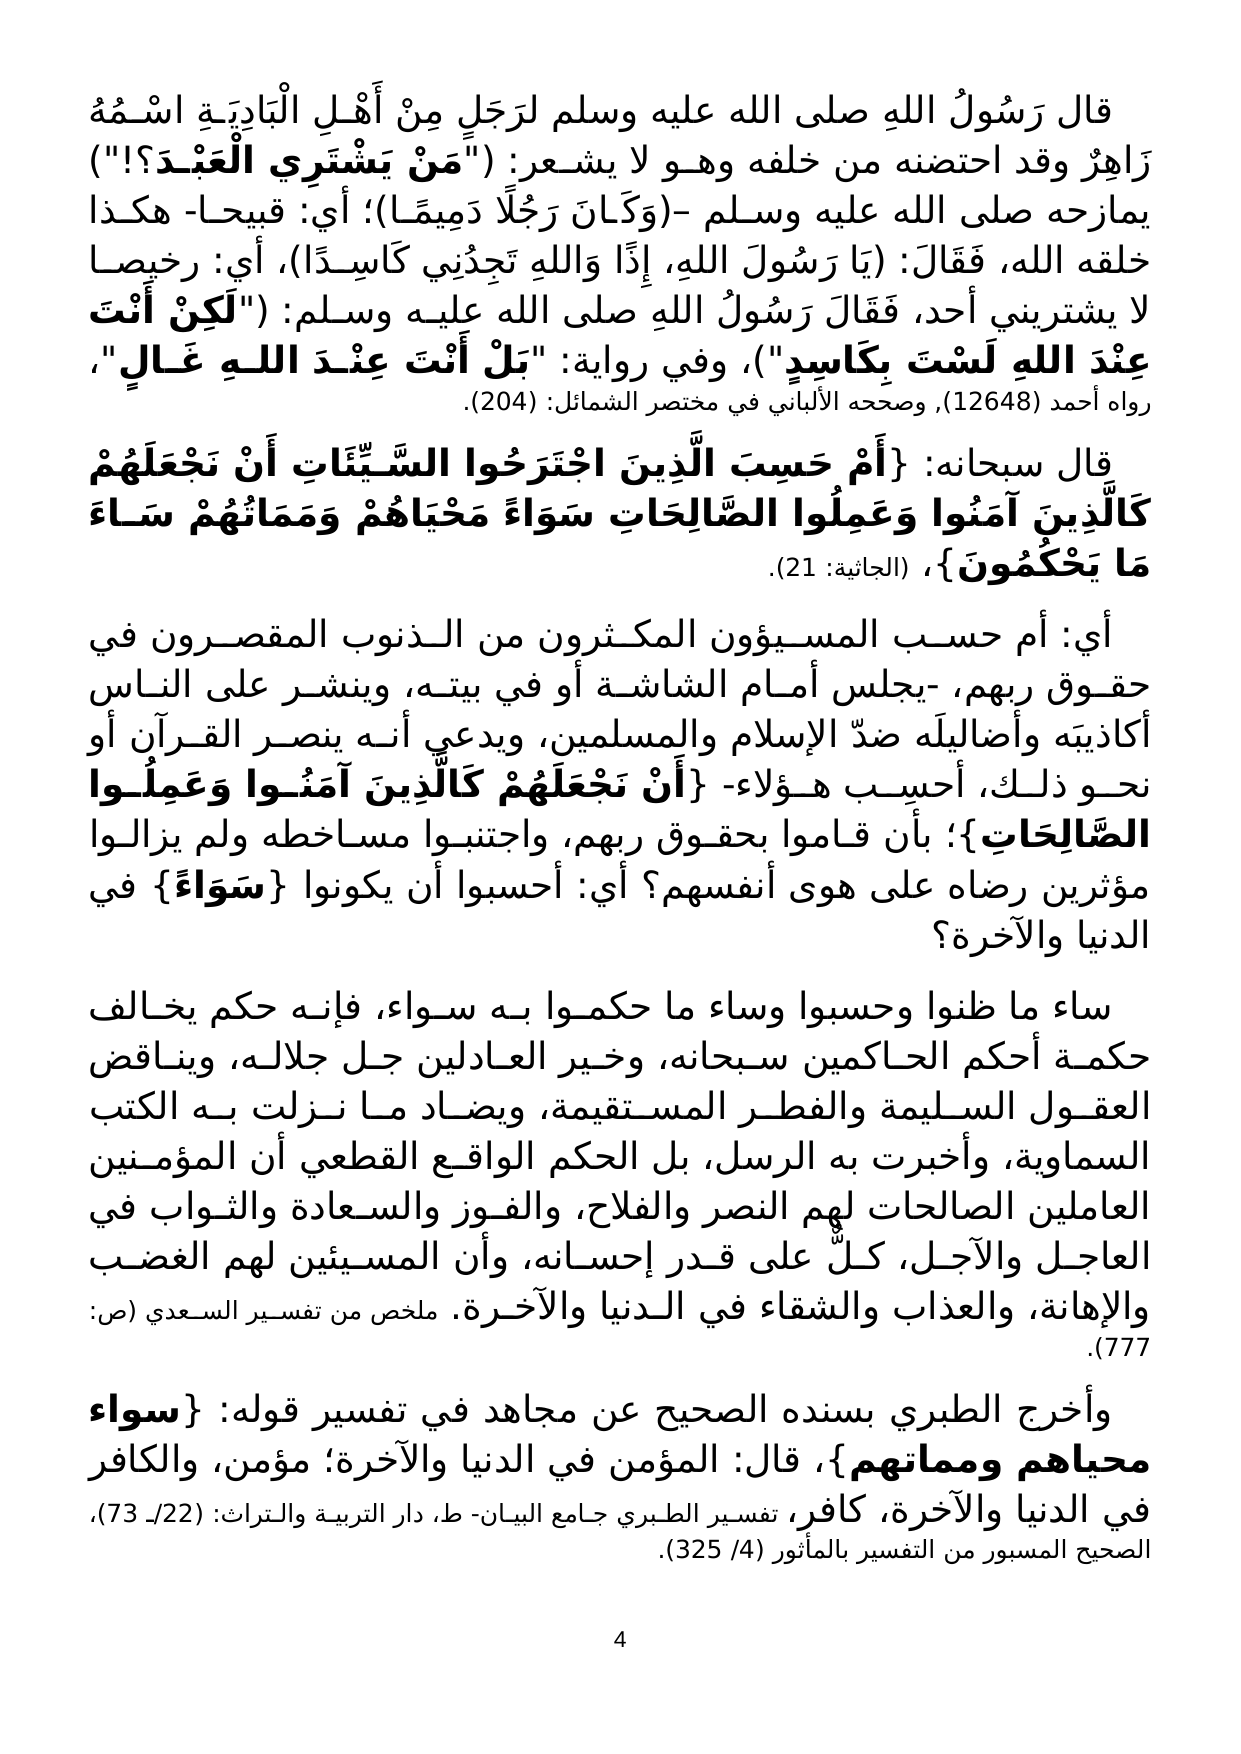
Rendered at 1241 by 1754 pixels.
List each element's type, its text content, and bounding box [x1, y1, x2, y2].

text ساء ما ظنوا وحسبوا وساء ما حكموا به سواء، فإنه حكم يخالف حكمة أحكم الحاكمين سبحانه، وخير العادلين جل جلاله، ويناقض العقول السليمة والفطر المستقيمة، ويضاد ما نزلت به الكتب السماوية، وأخبرت به الرسل، بل الحكم الواقع القطعي أن المؤمنين العاملين الصالحات لهم النصر والفلاح، والفوز والسعادة والثواب في العاجل والآجل، كلٌّ على قدر إحسانه، وأن المسيئين لهم الغضب والإهانة، والعذاب والشقاء في الدنيا والآخرة. ملخص من تفسير السعدي (ص: 777). [89, 984, 1152, 1362]
text قال سبحانه: {أَمْ حَسِبَ الَّذِينَ اجْتَرَحُوا السَّيِّئَاتِ أَنْ نَجْعَلَهُمْ كَالَّذِينَ آمَنُوا وَعَمِلُوا الصَّالِحَاتِ سَوَاءً مَحْيَاهُمْ وَمَمَاتُهُمْ سَاءَ مَا يَحْكُمُونَ}، (الجاثية: 21). [89, 442, 1152, 585]
text أي: أم حسب المسيؤون المكثرون من الذنوب المقصرون في حقوق ربهم، -يجلس أمام الشاشة أو في بيته، وينشر على الناس أكاذيبَه وأضاليلَه ضدّ الإسلام والمسلمين، ويدعي أنه ينصر القرآن أو نحو ذلك، أحسِب هؤلاء- {أَنْ نَجْعَلَهُمْ كَالَّذِينَ آمَنُوا وَعَمِلُوا الصَّالِحَاتِ}؛ بأن قاموا بحقوق ربهم، واجتنبوا مساخطه ولم يزالوا مؤثرين رضاه على هوى أنفسهم؟ أي: أحسبوا أن يكونوا {سَوَاءً} في الدنيا والآخرة؟ [89, 613, 1152, 957]
text وأخرج الطبري بسنده الصحيح عن مجاهد في تفسير قوله: {سواء محياهم ومماتهم}، قال: المؤمن في الدنيا والآخرة؛ مؤمن، والكافر في الدنيا والآخرة، كافر، تفسير الطبري جامع البيان- ط، دار التربية والتراث: (22/ 73)، الصحيح المسبور من التفسير بالمأثور (4/ 325). [89, 1387, 1152, 1565]
text قال رَسُولُ اللهِ صلى الله عليه وسلم لرَجَلٍ مِنْ أَهْلِ الْبَادِيَةِ اسْمُهُ زَاهِرٌ وقد احتضنه من خلفه وهو لا يشعر: ("مَنْ يَشْتَرِي الْعَبْدَ؟!") يمازحه صلى الله عليه وسلم –(وَكَانَ رَجُلًا دَمِيمًا)؛ أي: قبيحا- هكذا خلقه الله، فَقَالَ: (يَا رَسُولَ اللهِ، إِذًا وَاللهِ تَجِدُنِي كَاسِدًا)، أي: رخيصا لا يشتريني أحد، فَقَالَ رَسُولُ اللهِ صلى الله عليه وسلم: ("لَكِنْ أَنْتَ عِنْدَ اللهِ لَسْتَ بِكَاسِدٍ")، وفي رواية: "بَلْ أَنْتَ عِنْدَ اللهِ غَالٍ"، رواه أحمد (12648), وصححه الألباني في مختصر الشمائل: (204). [89, 89, 1152, 416]
